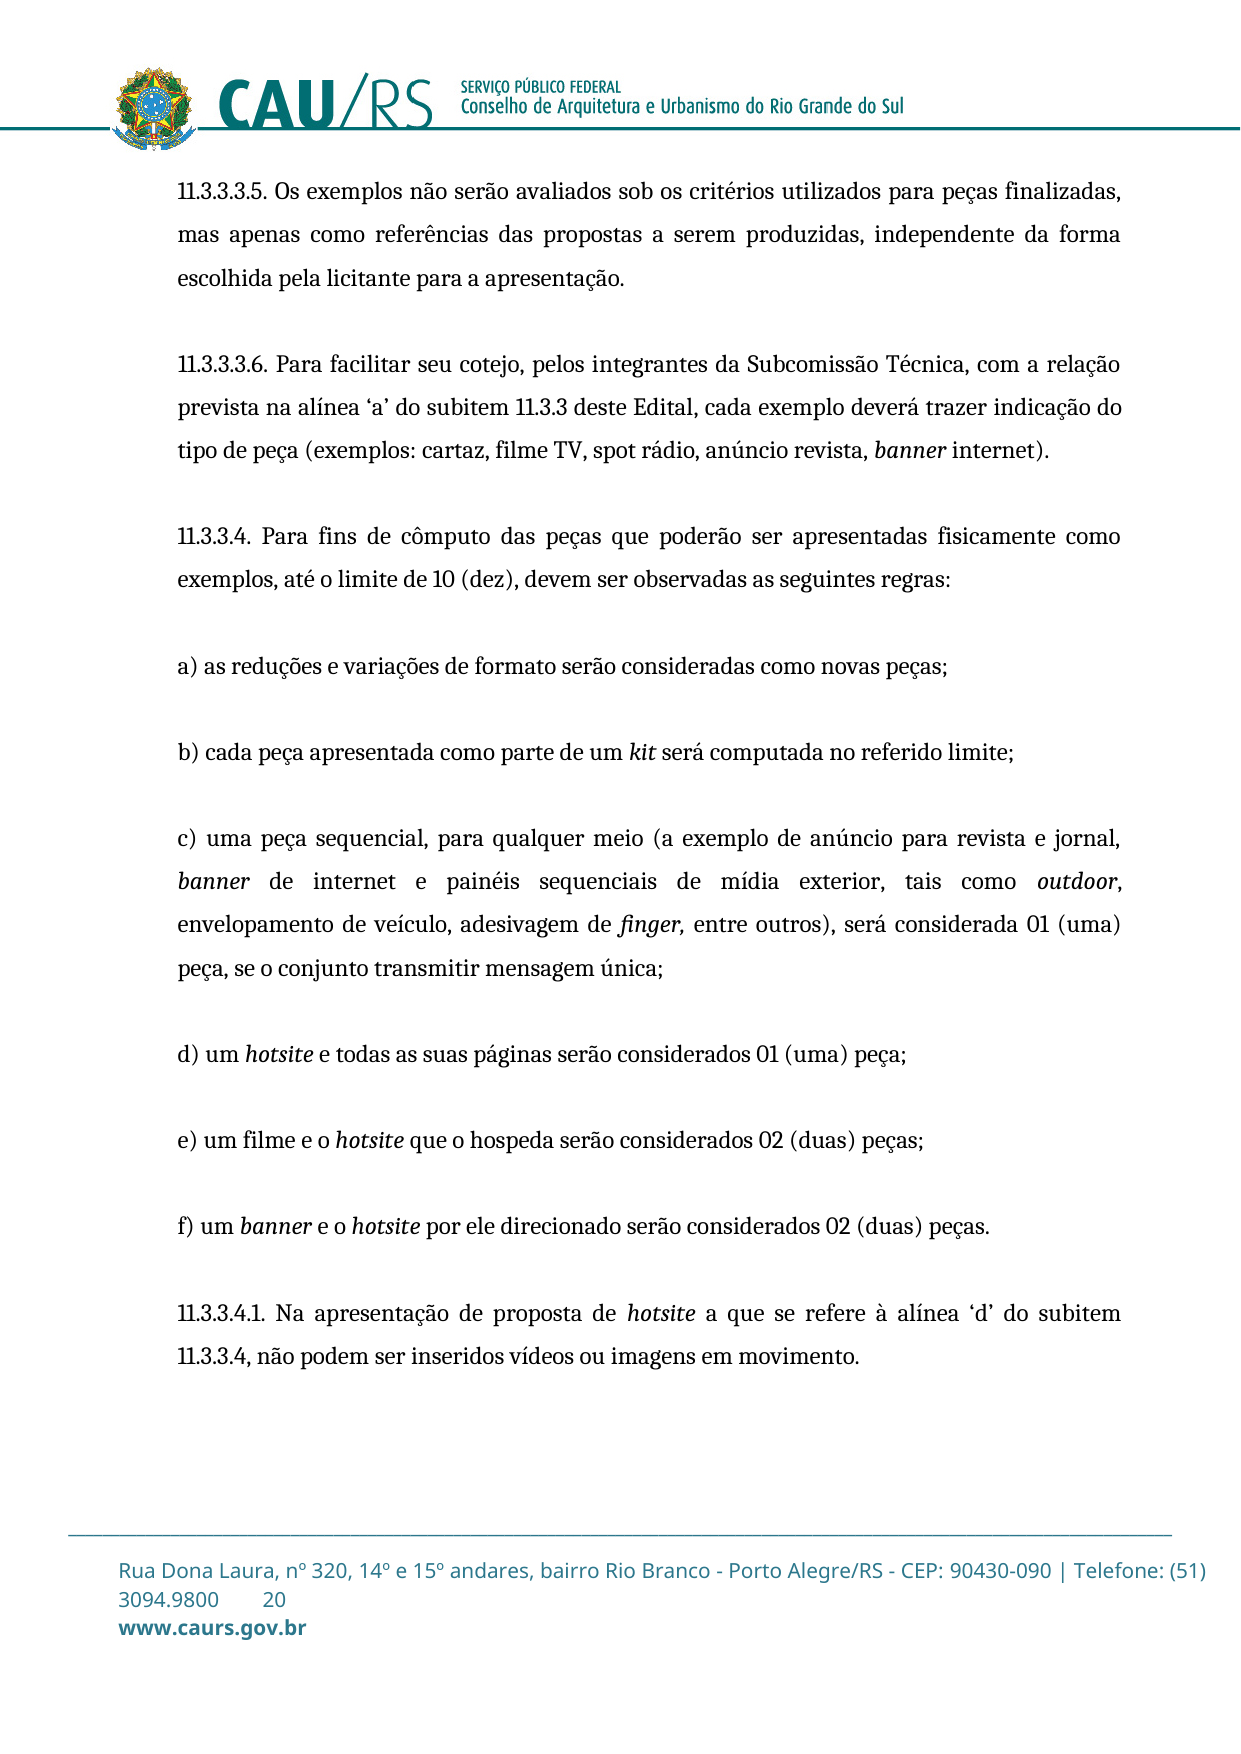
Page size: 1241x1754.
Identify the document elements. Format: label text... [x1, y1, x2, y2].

text d) um hotsite e todas as suas páginas serão considerados 01 (uma) peça; [177, 1040, 1122, 1068]
text c) uma peça sequencial, para qualquer meio (a exemplo de anúncio para revista e jornal, banner de internet e painéis sequenciais de mídia exterior, tais como outdoor, envelopamento de veículo, adesivagem de finger, entre outros), será considerada 01 (uma) peça, se o conjunto transmitir mensagem única; [177, 824, 1122, 982]
text 11.3.3.4.1. Na apresentação de proposta de hotsite a que se refere à alínea ‘d’ do subitem 11.3.3.4, não podem ser inseridos vídeos ou imagens em movimento. [177, 1298, 1122, 1370]
picture [0, 1, 1241, 161]
text b) cada peça apresentada como parte de um kit será computada no referido limite; [177, 738, 1122, 767]
text 11.3.3.3.5. Os exemplos não serão avaliados sob os critérios utilizados para peças finalizadas, mas apenas como referências das propostas a serem produzidas, independente da forma escolhida pela licitante para a apresentação. [177, 177, 1122, 292]
text f) um banner e o hotsite por ele direcionado serão considerados 02 (duas) peças. [177, 1212, 1122, 1241]
text a) as reduções e variações de formato serão consideradas como novas peças; [177, 652, 1122, 680]
text 11.3.3.3.6. Para facilitar seu cotejo, pelos integrantes da Subcomissão Técnica, com a relação prevista na alínea ‘a’ do subitem 11.3.3 deste Edital, cada exemplo deverá trazer indicação do tipo de peça (exemplos: cartaz, filme TV, spot rádio, anúncio revista, banner internet). [177, 350, 1122, 465]
text e) um filme e o hotsite que o hospeda serão considerados 02 (duas) peças; [177, 1126, 1122, 1155]
text 11.3.3.4. Para fins de cômputo das peças que poderão ser apresentadas fisicamente como exemplos, até o limite de 10 (dez), devem ser observadas as seguintes regras: [177, 522, 1122, 594]
